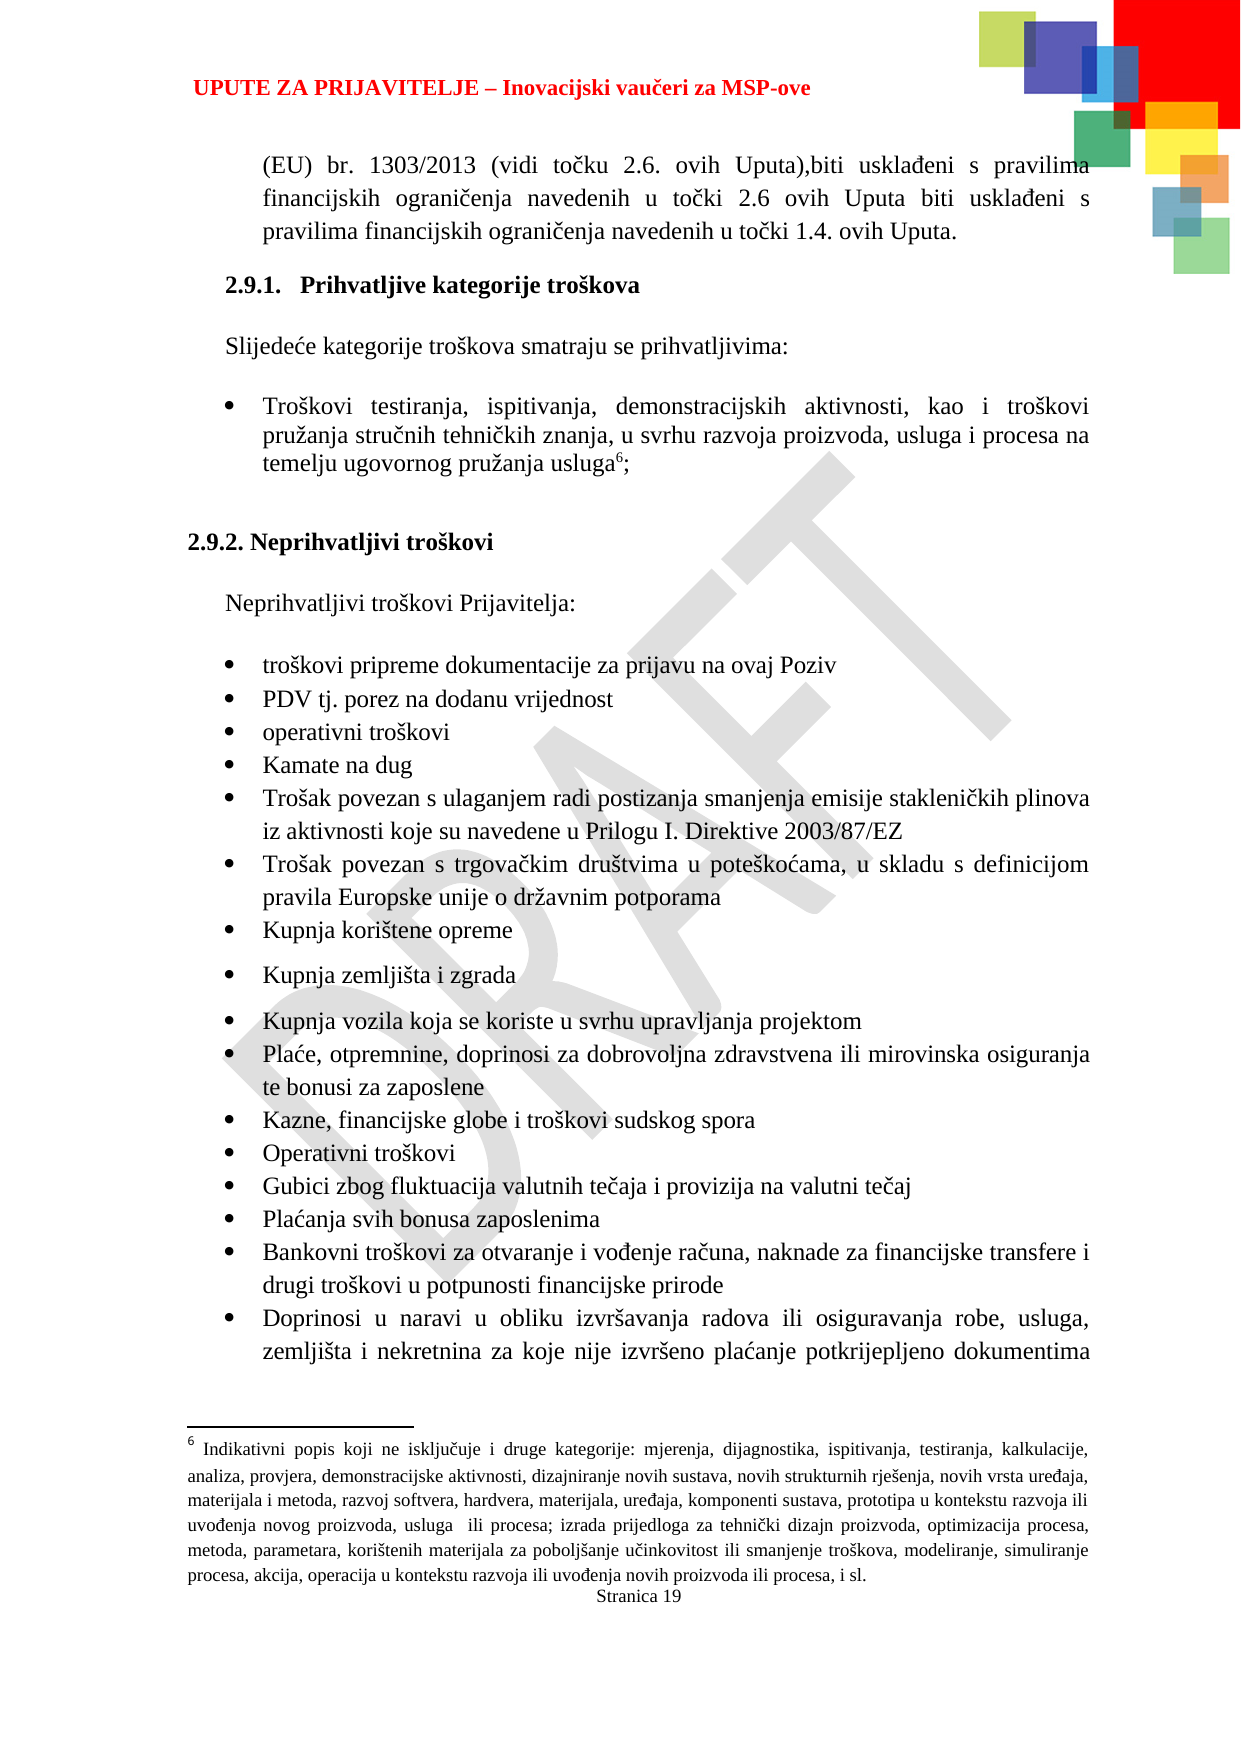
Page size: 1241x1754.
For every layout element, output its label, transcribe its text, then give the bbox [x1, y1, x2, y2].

list Kupnja vozila koja se koriste u svrhu upravljanja projektom [225, 1006, 1090, 1034]
list Operativni troškovi [225, 1138, 1090, 1167]
subtitle Prihvatljive kategorije troškova [225, 270, 1090, 299]
list Kazne, financijske globe i troškovi sudskog spora [225, 1105, 1090, 1134]
list Trošak povezan s trgovačkim društvima u poteškoćama, u skladu s definicijom pravila Europske unije o državnim potporama [225, 849, 1090, 911]
list troškovi pripreme dokumentacije za prijavu na ovaj Poziv [225, 651, 1090, 679]
subtitle 2.9.2. Neprihvatljivi troškovi [187, 527, 1090, 556]
list Trošak povezan s ulaganjem radi postizanja smanjenja emisije stakleničkih plinova iz aktivnosti koje su navedene u Prilogu I. Direktive 2003/87/EZ [225, 783, 1090, 844]
list operativni troškovi [225, 717, 1090, 745]
text Slijedeće kategorije troškova smatraju se prihvatljivima: [187, 331, 1090, 360]
list Bankovni troškovi za otvaranje i vođenje računa, naknade za financijske transfere i drugi troškovi u potpunosti financijske prirode [225, 1237, 1090, 1299]
list Plaćanja svih bonusa zaposlenima [225, 1204, 1090, 1233]
text Neprihvatljivi troškovi Prijavitelja: [225, 588, 1090, 617]
list Kupnja korištene opreme [225, 915, 1090, 943]
picture [876, 0, 1241, 291]
list Gubici zbog fluktuacija valutnih tečaja i provizija na valutni tečaj [225, 1171, 1090, 1200]
list Troškovi testiranja, ispitivanja, demonstracijskih aktivnosti, kao i troškovi pružanja stručnih tehničkih znanja, u svrhu razvoja proizvoda, usluga i procesa na temelju ugovornog pružanja usluga; [225, 391, 1090, 477]
list Kamate na dug [225, 750, 1090, 778]
list Plaće, otpremnine, doprinosi za dobrovoljna zdravstvena ili mirovinska osiguranja te bonusi za zaposlene [225, 1039, 1090, 1101]
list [225, 1303, 1090, 1365]
list PDV tj. porez na dodanu vrijednost [225, 684, 1090, 712]
list Kupnja zemljišta i zgrada [225, 960, 1090, 989]
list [225, 150, 1090, 245]
